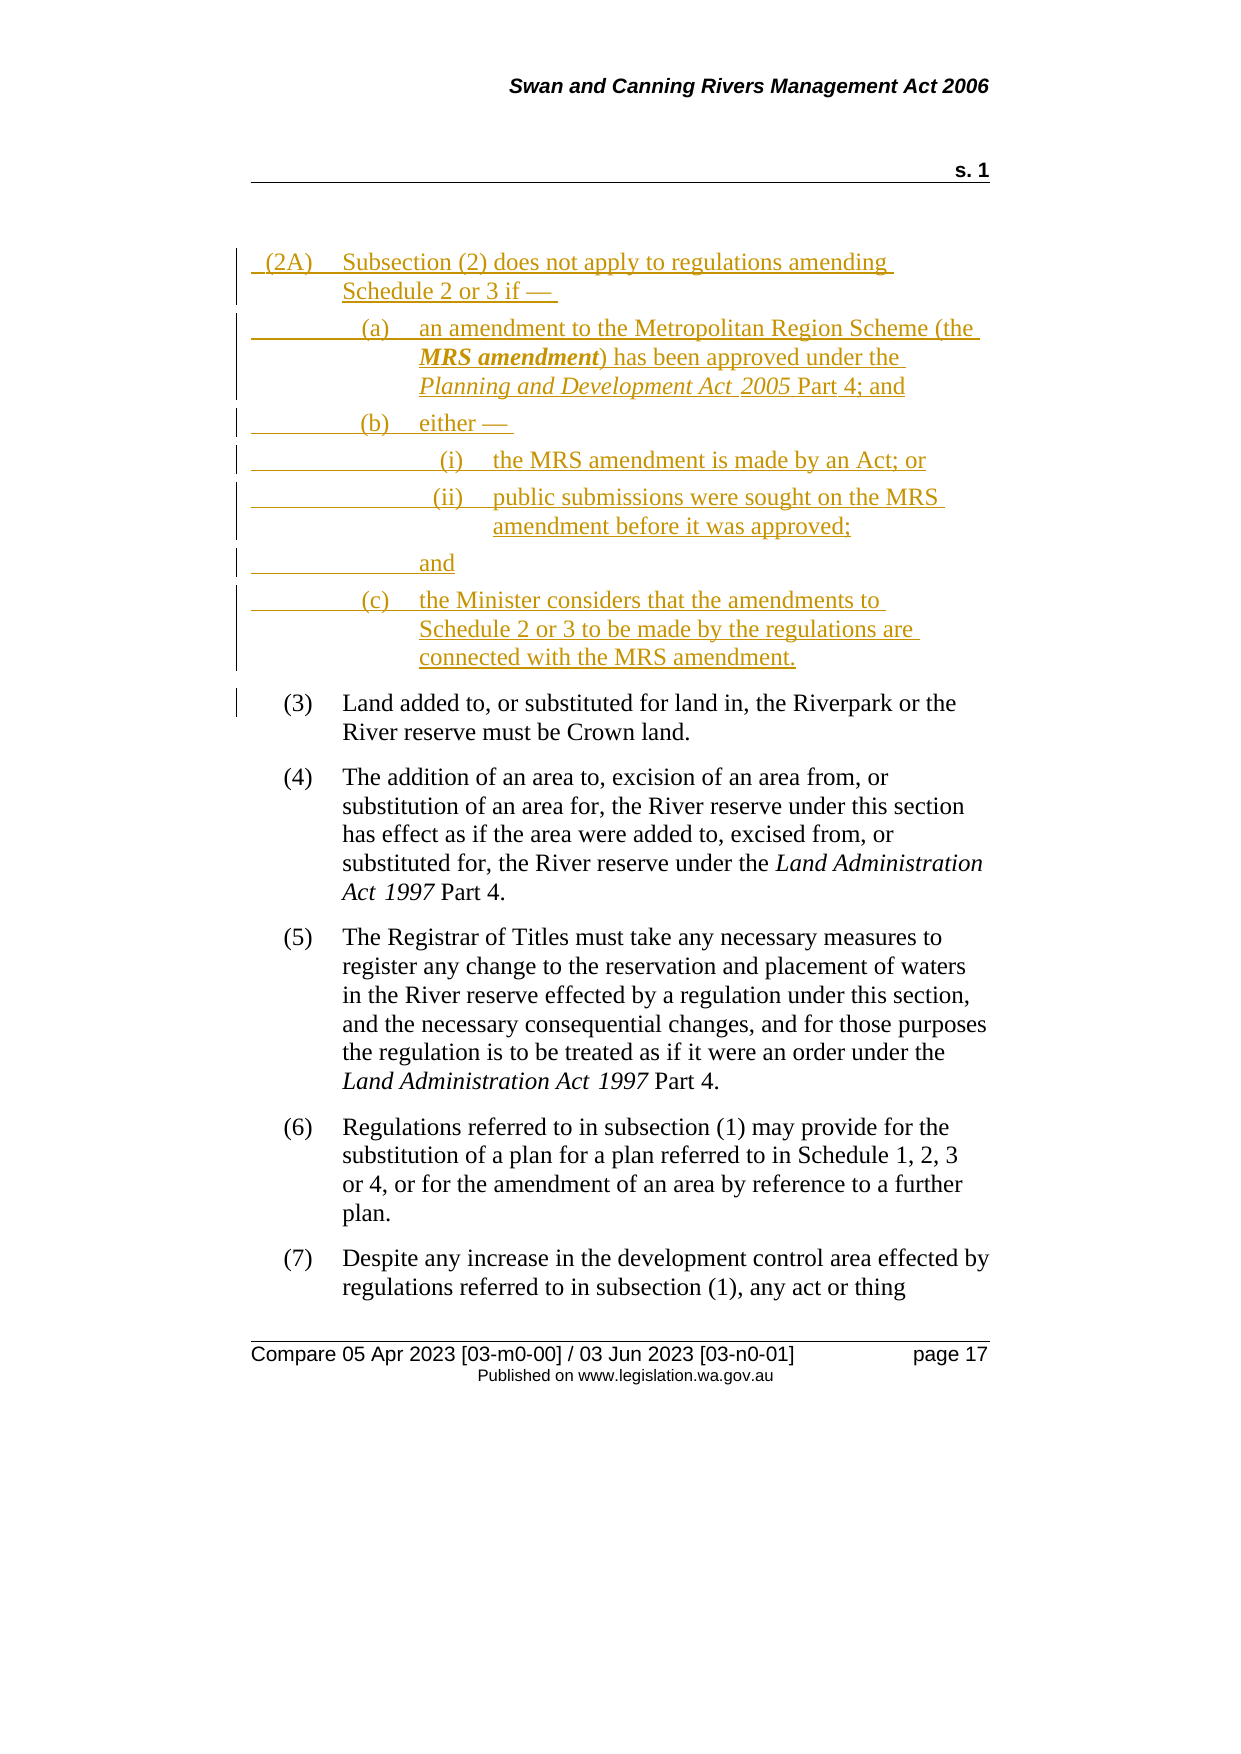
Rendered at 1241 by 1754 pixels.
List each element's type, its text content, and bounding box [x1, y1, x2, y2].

text (6) Regulations referred to in subsection (1) may provide for the substitution of a plan for a plan referred to in Schedule 1, 2, 3 or 4, or for the amendment of an area by reference to a further plan. [251, 1112, 990, 1227]
text (5) The Registrar of Titles must take any necessary measures to register any change to the reservation and placement of waters in the River reserve effected by a regulation under this section, and the necessary consequential changes, and for those purposes the regulation is to be treated as if it were an order under the Land Administration Act 1997 Part 4. [251, 922, 990, 1095]
text (4) The addition of an area to, excision of an area from, or substitution of an area for, the River reserve under this section has effect as if the area were added to, excised from, or substituted for, the River reserve under the Land Administration Act 1997 Part 4. [251, 762, 990, 906]
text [251, 1243, 990, 1301]
text (3) Land added to, or substituted for land in, the Riverpark or the River reserve must be Crown land. [251, 688, 990, 745]
